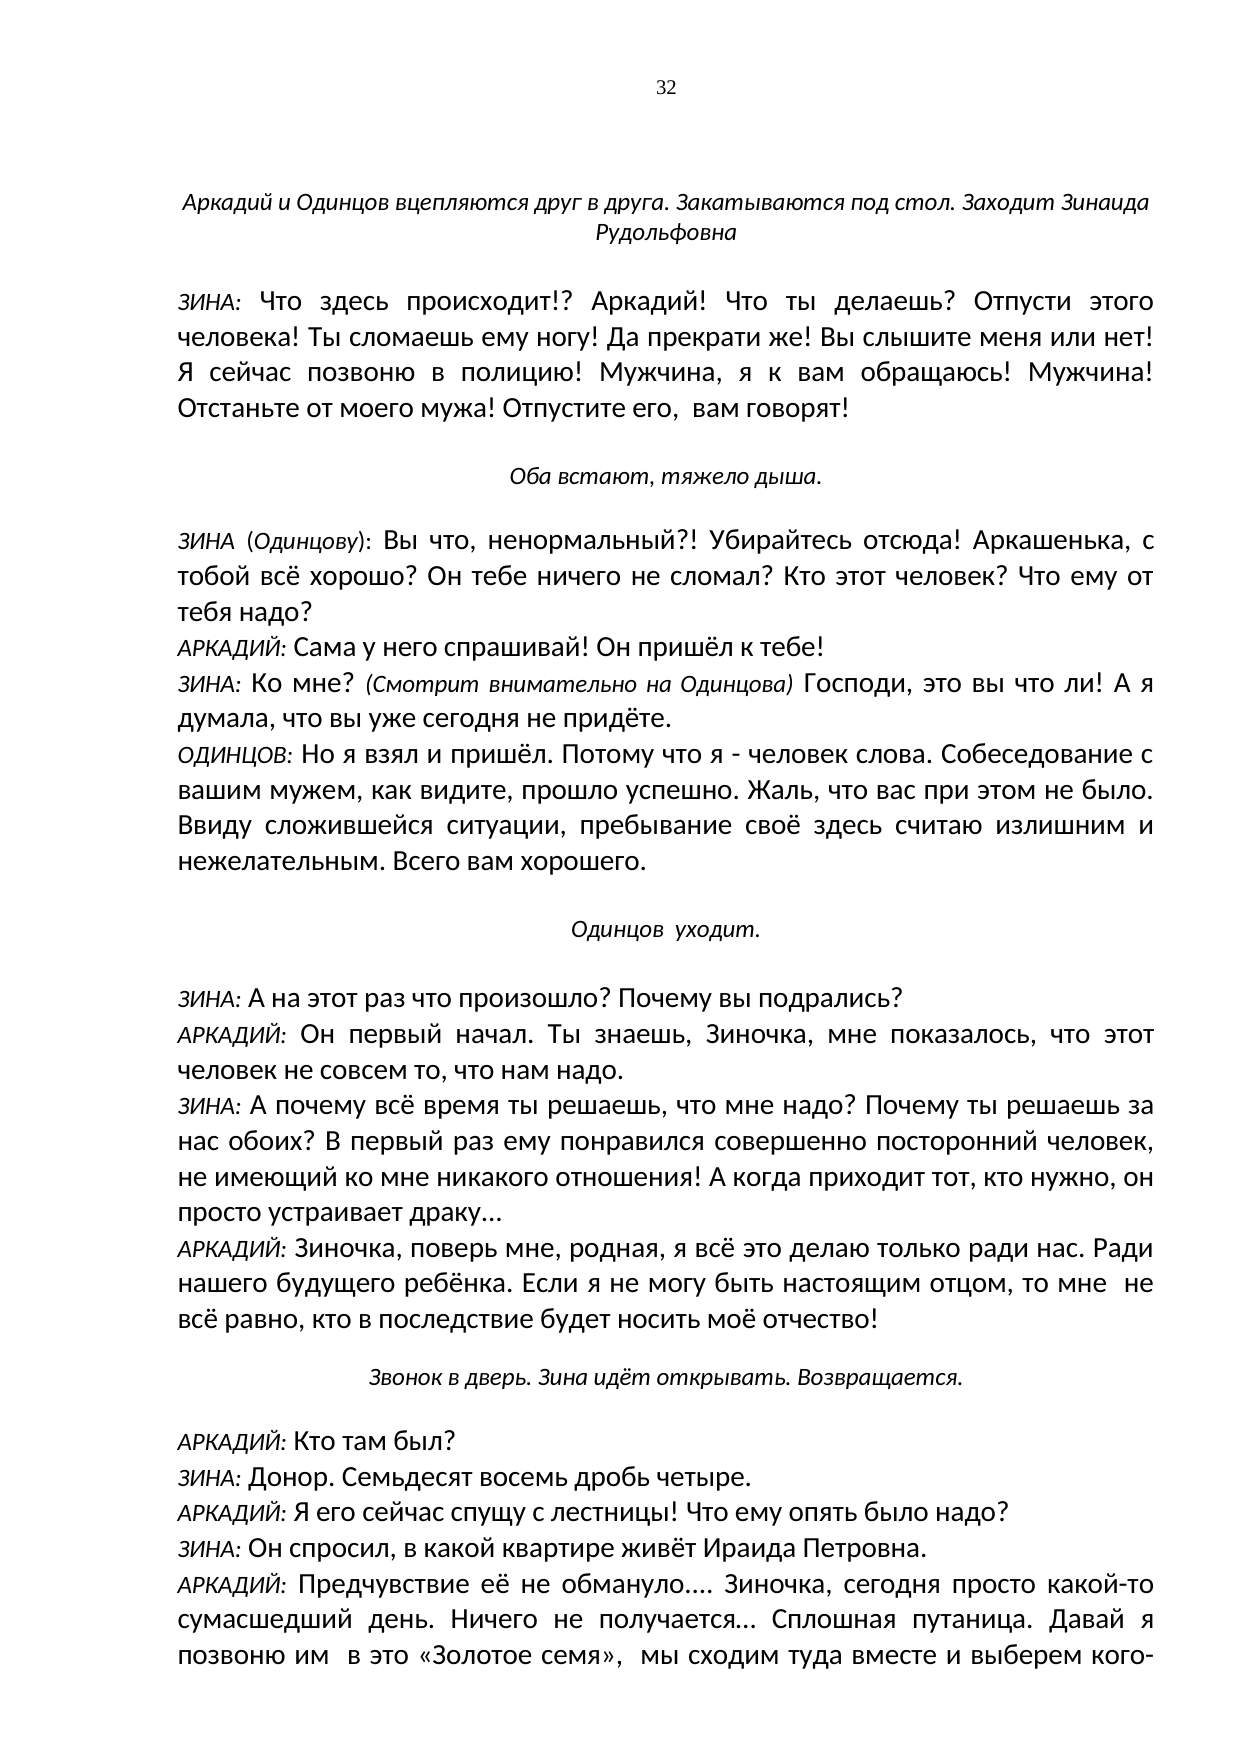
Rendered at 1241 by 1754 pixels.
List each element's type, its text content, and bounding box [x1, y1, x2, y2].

text Оба встают, тяжело дыша. [177, 460, 1155, 491]
text АРКАДИЙ: Кто там был? [177, 1422, 1155, 1458]
text АРКАДИЙ: Зиночка, поверь мне, родная, я всё это делаю только ради нас. Ради нашего будущего ребёнка. Если я не могу быть настоящим отцом, то мне не всё равно, кто в последствие будет носить моё отчество! [177, 1229, 1155, 1336]
text ОДИНЦОВ: Но я взял и пришёл. Потому что я - человек слова. Собеседование с вашим мужем, как видите, прошло успешно. Жаль, что вас при этом не было. Ввиду сложившейся ситуации, пребывание своё здесь считаю излишним и нежелательным. Всего вам хорошего. [177, 735, 1155, 878]
text ЗИНА: Донор. Семьдесят восемь дробь четыре. [177, 1458, 1155, 1493]
text ЗИНА: А на этот раз что произошло? Почему вы подрались? [177, 979, 1155, 1015]
text Одинцов уходит. [177, 913, 1155, 944]
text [177, 1565, 1155, 1672]
text ЗИНА: Ко мне? (Смотрит внимательно на Одинцова) Господи, это вы что ли! А я думала, что вы уже сегодня не придёте. [177, 664, 1155, 735]
text Звонок в дверь. Зина идёт открывать. Возвращается. [177, 1361, 1155, 1392]
text ЗИНА: Что здесь происходит!? Аркадий! Что ты делаешь? Отпусти этого человека! Ты сломаешь ему ногу! Да прекрати же! Вы слышите меня или нет! Я сейчас позвоню в полицию! Мужчина, я к вам обращаюсь! Мужчина! Отстаньте от моего мужа! Отпустите его, вам говорят! [177, 282, 1155, 425]
text АРКАДИЙ: Сама у него спрашивай! Он пришёл к тебе! [177, 628, 1155, 664]
text ЗИНА: Он спросил, в какой квартире живёт Ираида Петровна. [177, 1529, 1155, 1565]
text Аркадий и Одинцов вцепляются друг в друга. Закатываются под стол. Заходит Зинаида Рудольфовна [177, 186, 1155, 247]
text ЗИНА (Одинцову): Вы что, ненормальный?! Убирайтесь отсюда! Аркашенька, с тобой всё хорошо? Он тебе ничего не сломал? Кто этот человек? Что ему от тебя надо? [177, 521, 1155, 628]
text ЗИНА: А почему всё время ты решаешь, что мне надо? Почему ты решаешь за нас обоих? В первый раз ему понравился совершенно посторонний человек, не имеющий ко мне никакого отношения! А когда приходит тот, кто нужно, он просто устраивает драку... [177, 1086, 1155, 1229]
text АРКАДИЙ: Он первый начал. Ты знаешь, Зиночка, мне показалось, что этот человек не совсем то, что нам надо. [177, 1015, 1155, 1086]
text АРКАДИЙ: Я его сейчас спущу с лестницы! Что ему опять было надо? [177, 1493, 1155, 1529]
